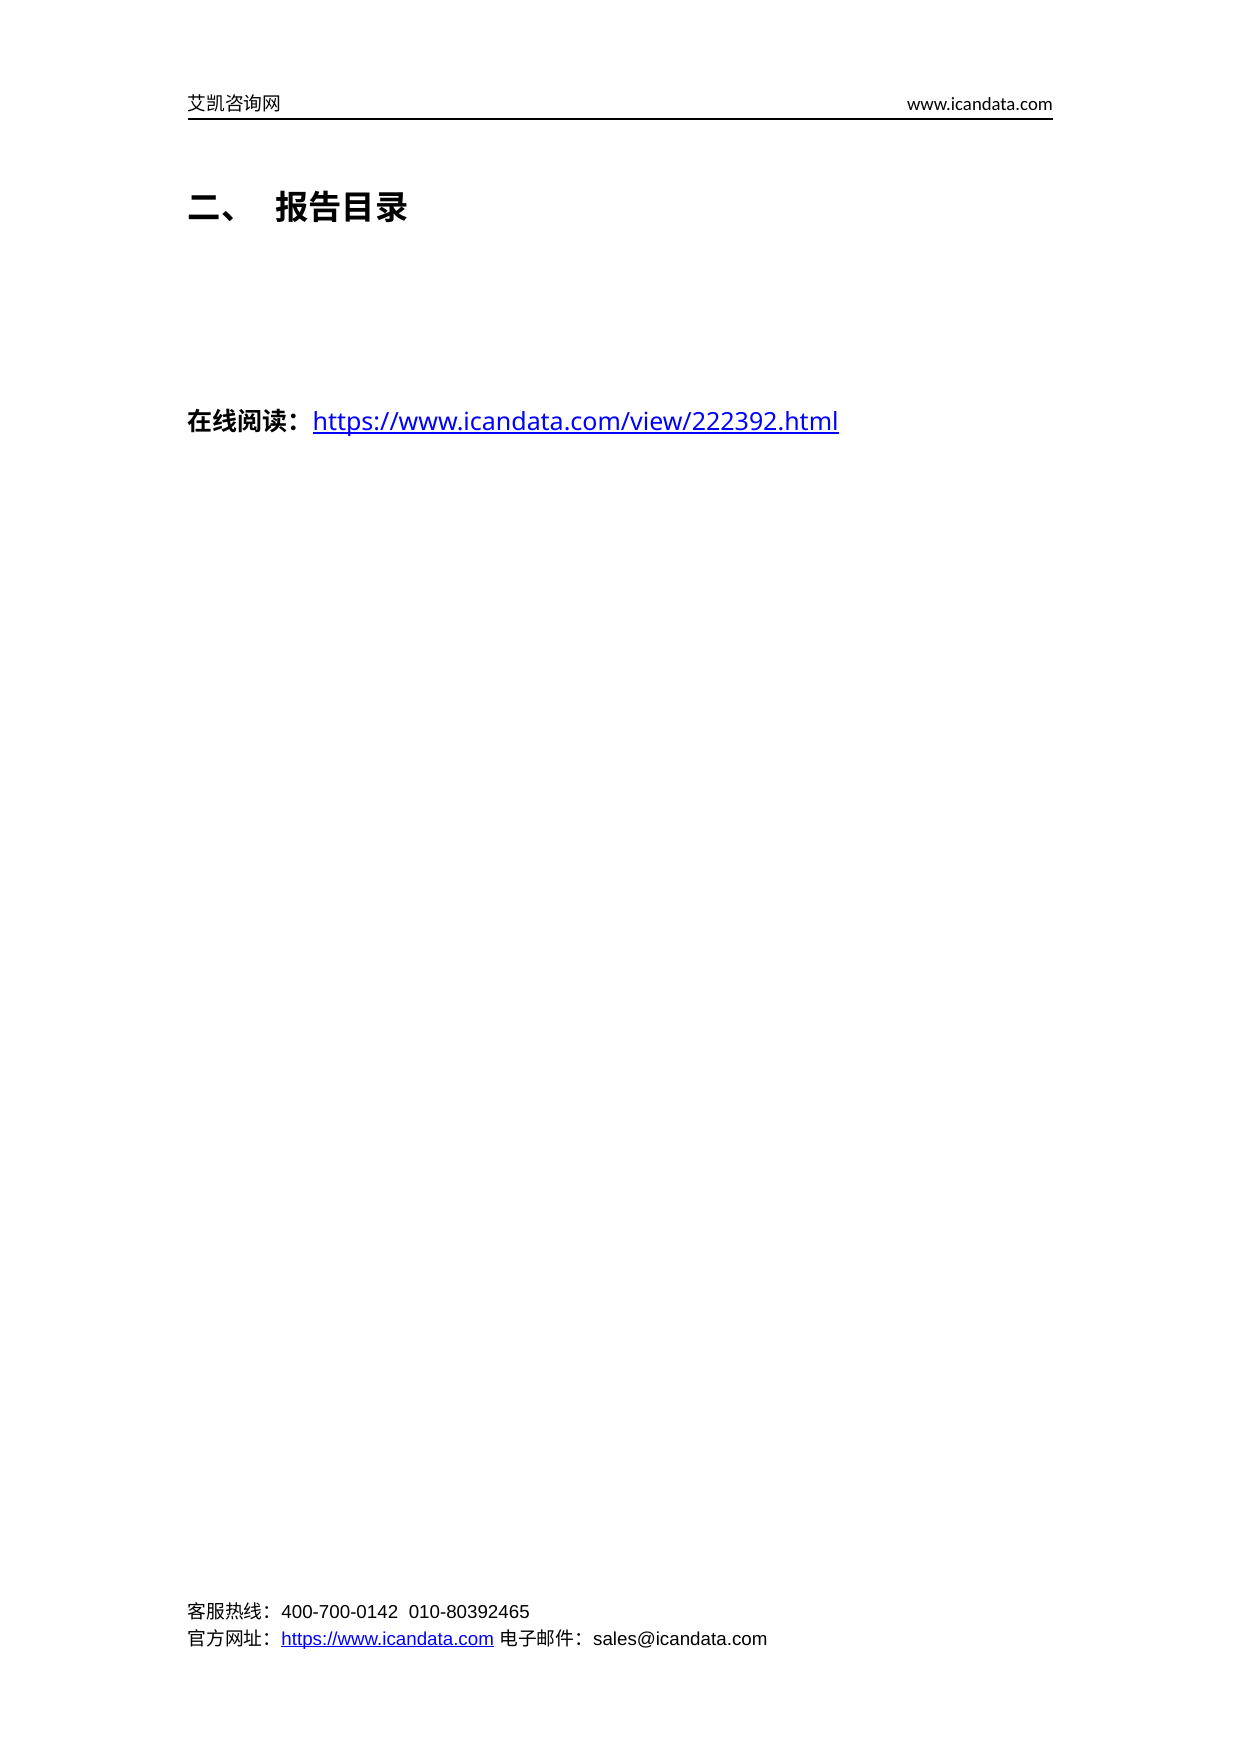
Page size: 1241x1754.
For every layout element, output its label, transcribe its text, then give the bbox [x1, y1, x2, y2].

text 在线阅读：https://www.icandata.com/view/222392.html [187, 387, 1053, 452]
subtitle 报告目录 [187, 172, 1053, 237]
